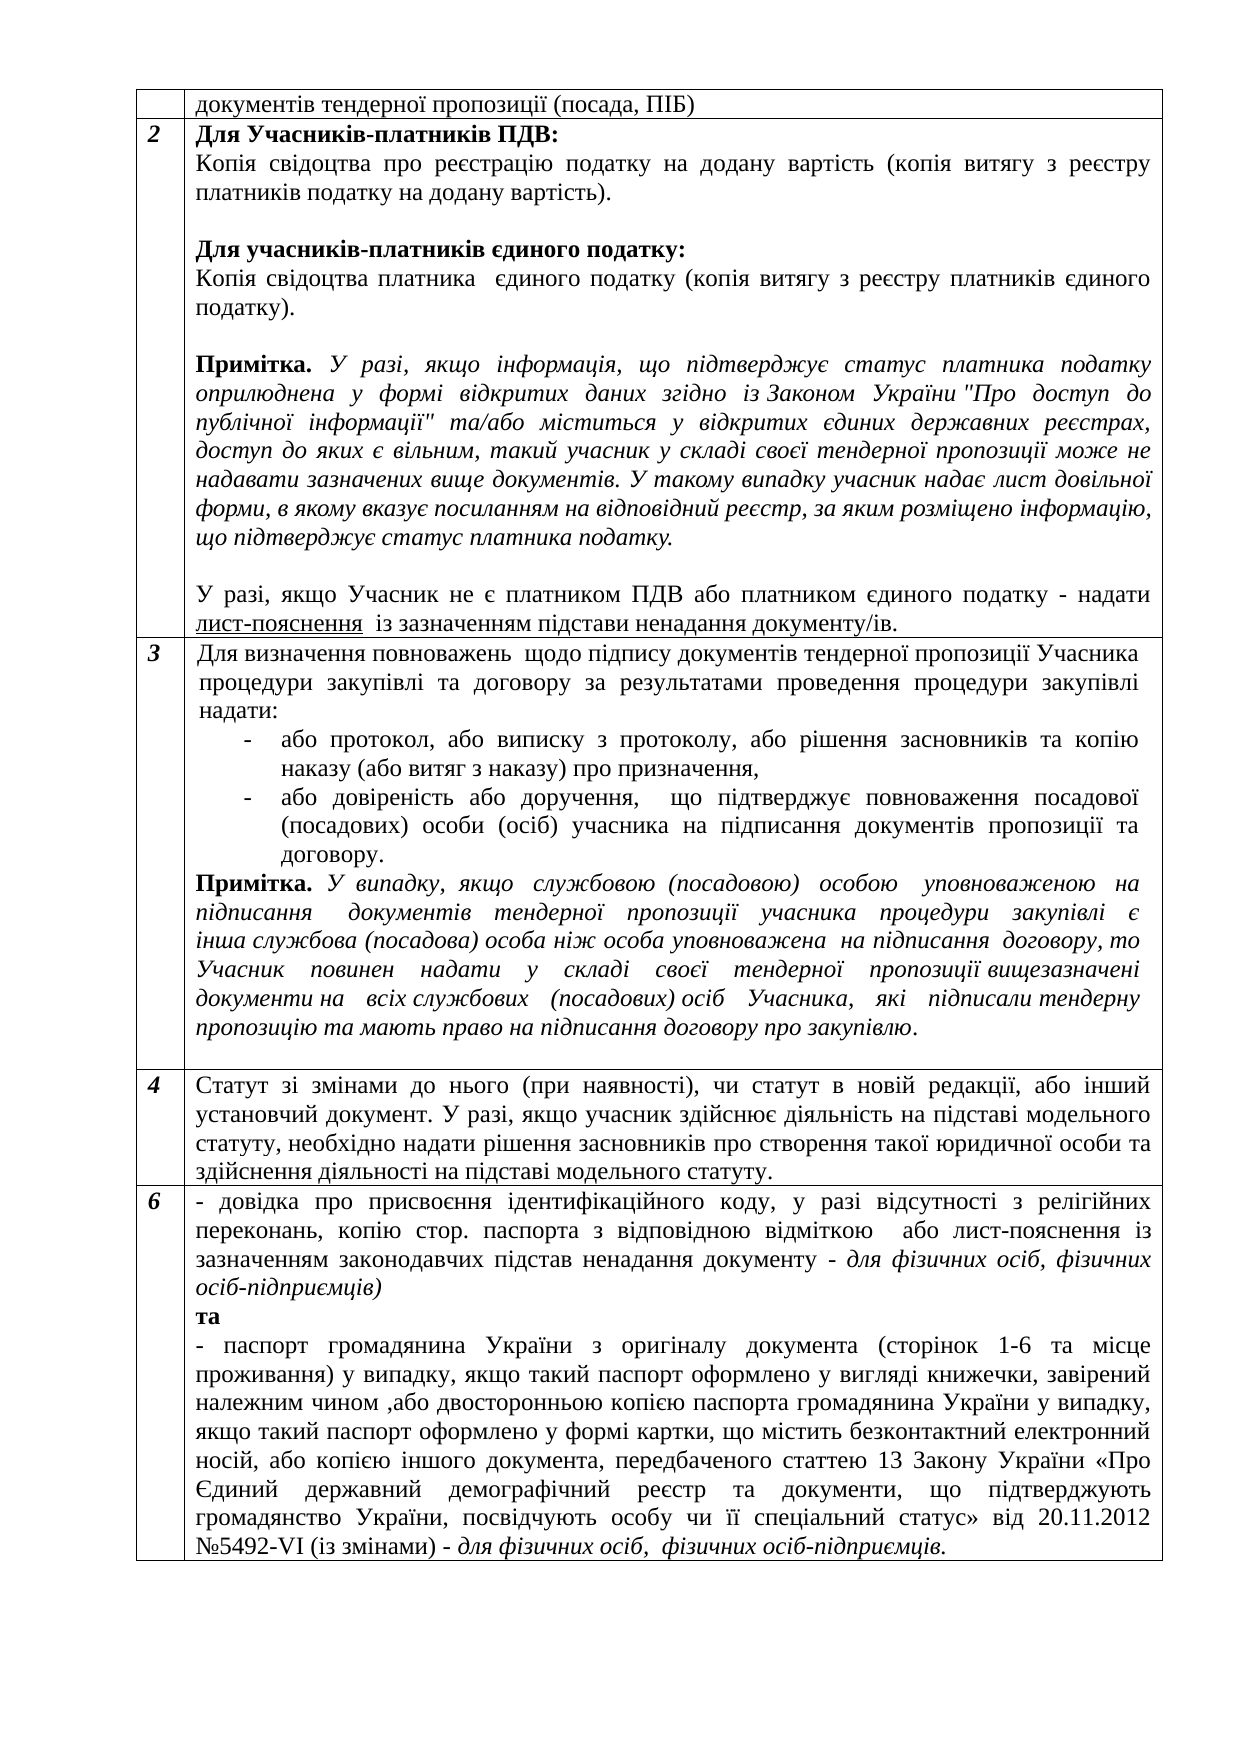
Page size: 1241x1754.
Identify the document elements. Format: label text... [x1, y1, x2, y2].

table_cell 2 [137, 119, 184, 637]
table_cell 4 [137, 1070, 184, 1185]
table_cell - довідка про присвоєння ідентифікаційного коду, у разі відсутності з релігійних переконань, копію стор. паспорта з відповідною відміткою або лист-пояснення із зазначенням законодавчих підстав ненадання документу - для фізичних осіб, фізичних осіб-підприємців) та - паспорт громадянина України з оригіналу документа (сторінок 1-6 та місце проживання) у випадку, якщо такий паспорт оформлено у вигляді книжечки, завірений належним чином ,або двосторонньою копією паспорта громадянина України у випадку, якщо такий паспорт оформлено у формі картки, що містить безконтактний електронний носій, або копією іншого документа, передбаченого статтею 13 Закону України «Про Єдиний державний демографічний реєстр та документи, що підтверджують громадянство України, посвідчують особу чи її спеціальний статус» від 20.11.2012 №5492-VI (із змінами) - для фізичних осіб, фізичних осіб-підприємців. [185, 1186, 1162, 1560]
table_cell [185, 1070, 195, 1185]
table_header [185, 90, 1162, 118]
table_cell 3 [137, 638, 184, 1069]
table_header 1 [137, 90, 184, 118]
table_cell 6 [137, 1186, 184, 1560]
table_cell Для визначення повноважень щодо підпису документів тендерної пропозиції Учасника процедури закупівлі та договору за результатами проведення процедури закупівлі надати: або протокол, або виписку з протоколу, або рішення засновників та копію наказу (або витяг з наказу) про призначення, або довіреність або доручення, що підтверджує повноваження посадової (посадових) особи (осіб) учасника на підписання документів пропозиції та договору. Примітка. У випадку, якщо службовою (посадовою) особою уповноваженою на підписання документів тендерної пропозиції учасника процедури закупівлі є інша службова (посадова) особа ніж особа уповноважена на підписання договору, то Учасник повинен надати у складі своєї тендерної пропозиції вищезазначені документи на всіх службових (посадових) осіб Учасника, які підписали тендерну пропозицію та мають право на підписання договору про закупівлю. [185, 638, 1162, 1069]
table_cell Для Учасників-платників ПДВ: Копія свідоцтва про реєстрацію податку на додану вартість (копія витягу з реєстру платників податку на додану вартість). Для учасників-платників єдиного податку: Копія свідоцтва платника єдиного податку (копія витягу з реєстру платників єдиного податку). Примітка. У разі, якщо інформація, що підтверджує статус платника податку оприлюднена у формі відкритих даних згідно із Законом України "Про доступ до публічної інформації" та/або міститься у відкритих єдиних державних реєстрах, доступ до яких є вільним, такий учасник у складі своєї тендерної пропозиції може не надавати зазначених вище документів. У такому випадку учасник надає лист довільної форми, в якому вказує посиланням на відповідний реєстр, за яким розміщено інформацію, що підтверджує статус платника податку. У разі, якщо Учасник не є платником ПДВ або платником єдиного податку - надати лист-пояснення із зазначенням підстави ненадання документу/ів. [185, 119, 1162, 637]
table_cell Статут зі змінами до нього (при наявності), чи статут в новій редакції, або інший установчий документ. У разі, якщо учасник здійснює діяльність на підставі модельного статуту, необхідно надати рішення засновників про створення такої юридичної особи та здійснення діяльності на підставі модельного статуту. [774, 1070, 1162, 1185]
